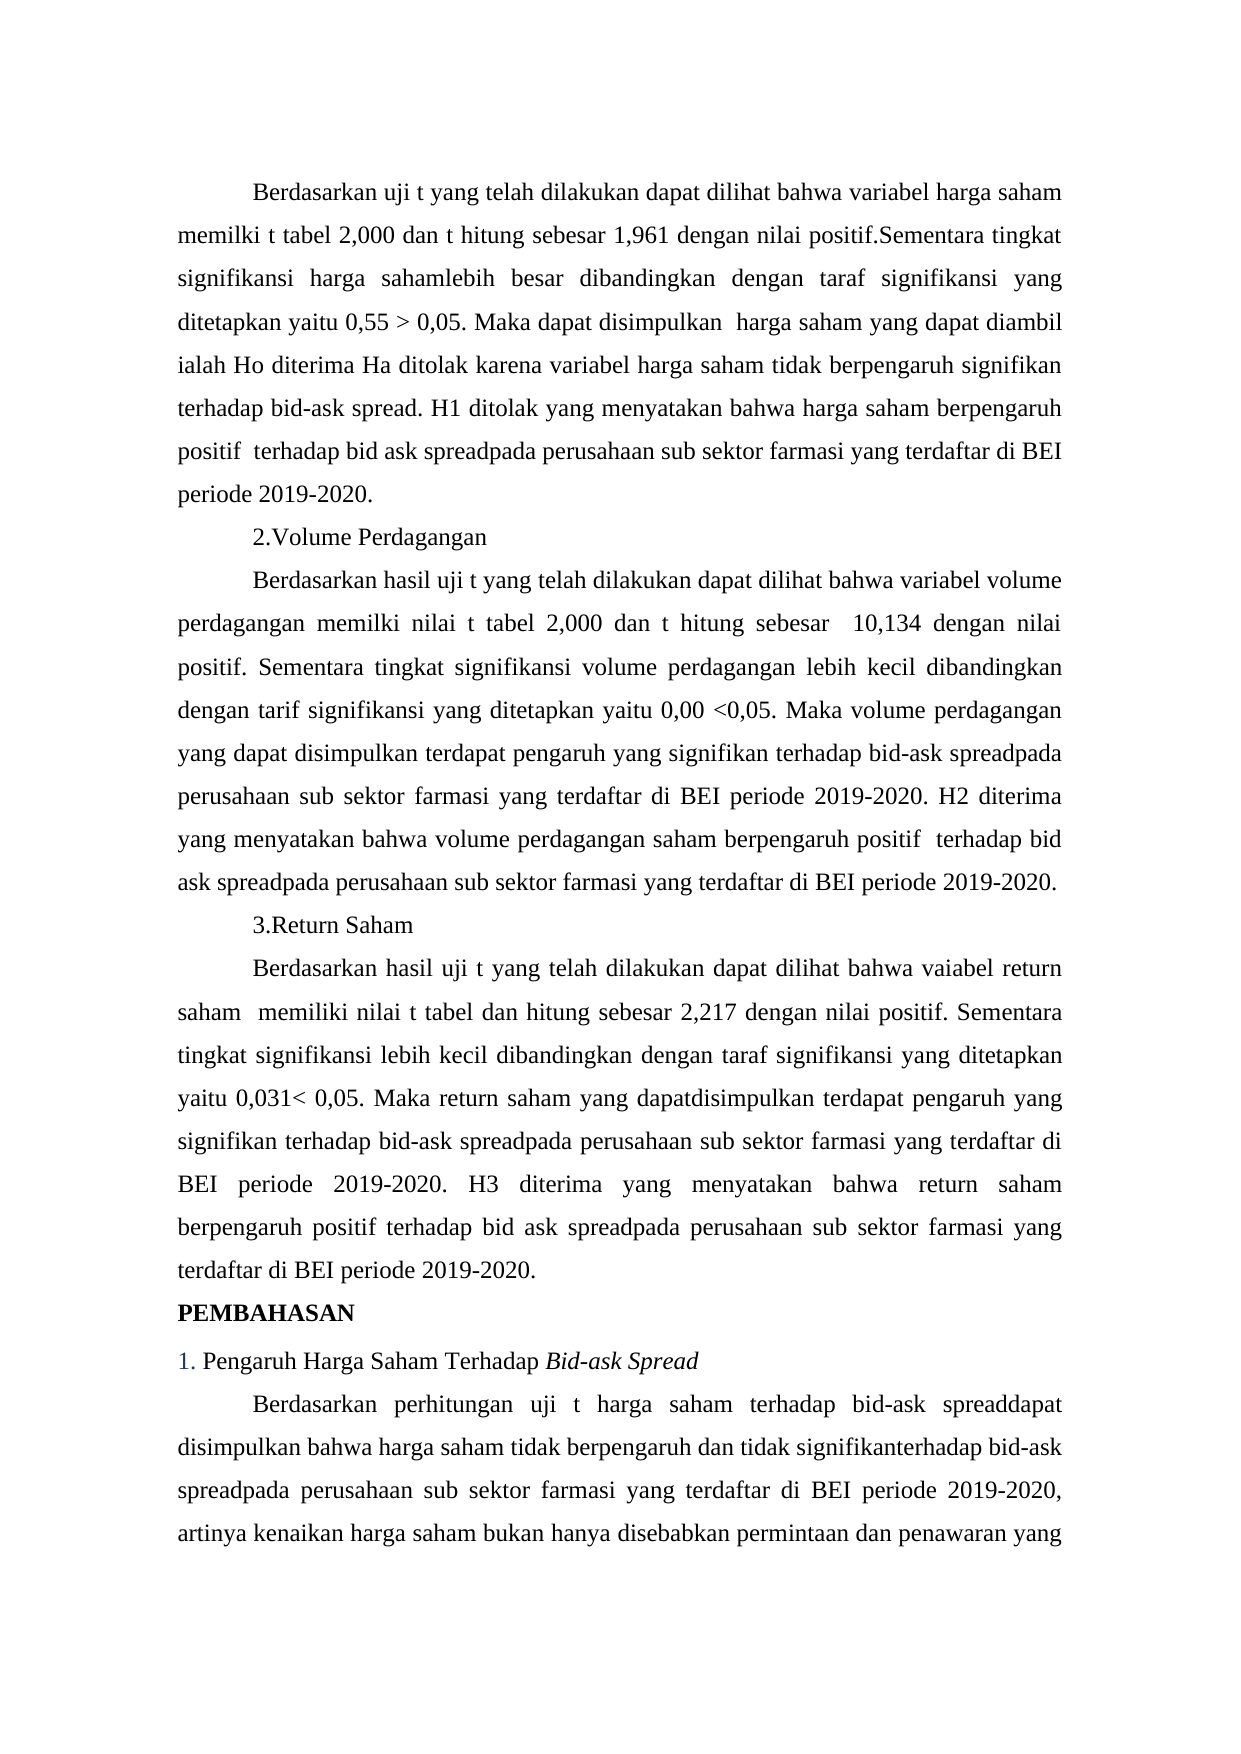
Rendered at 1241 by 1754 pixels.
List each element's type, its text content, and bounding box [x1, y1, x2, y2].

text PEMBAHASAN [177, 1298, 1063, 1327]
text Berdasarkan uji t yang telah dilakukan dapat dilihat bahwa variabel harga saham memilki t tabel 2,000 dan t hitung sebesar 1,961 dengan nilai positif.Sementara tingkat signifikansi harga sahamlebih besar dibandingkan dengan taraf signifikansi yang ditetapkan yaitu 0,55 > 0,05. Maka dapat disimpulkan harga saham yang dapat diambil ialah Ho diterima Ha ditolak karena variabel harga saham tidak berpengaruh signifikan terhadap bid-ask spread. H1 ditolak yang menyatakan bahwa harga saham berpengaruh positif terhadap bid ask spreadpada perusahaan sub sektor farmasi yang terdaftar di BEI periode 2019-2020. [177, 177, 1063, 508]
subtitle 1. Pengaruh Harga Saham Terhadap Bid-ask Spread [177, 1346, 1063, 1374]
text Berdasarkan hasil uji t yang telah dilakukan dapat dilihat bahwa variabel volume perdagangan memilki nilai t tabel 2,000 dan t hitung sebesar 10,134 dengan nilai positif. Sementara tingkat signifikansi volume perdagangan lebih kecil dibandingkan dengan tarif signifikansi yang ditetapkan yaitu 0,00 <0,05. Maka volume perdagangan yang dapat disimpulkan terdapat pengaruh yang signifikan terhadap bid-ask spreadpada perusahaan sub sektor farmasi yang terdaftar di BEI periode 2019-2020. H2 diterima yang menyatakan bahwa volume perdagangan saham berpengaruh positif terhadap bid ask spreadpada perusahaan sub sektor farmasi yang terdaftar di BEI periode 2019-2020. [177, 565, 1063, 896]
text Berdasarkan hasil uji t yang telah dilakukan dapat dilihat bahwa vaiabel return saham memiliki nilai t tabel dan hitung sebesar 2,217 dengan nilai positif. Sementara tingkat signifikansi lebih kecil dibandingkan dengan taraf signifikansi yang ditetapkan yaitu 0,031< 0,05. Maka return saham yang dapatdisimpulkan terdapat pengaruh yang signifikan terhadap bid-ask spreadpada perusahaan sub sektor farmasi yang terdaftar di BEI periode 2019-2020. H3 diterima yang menyatakan bahwa return saham berpengaruh positif terhadap bid ask spreadpada perusahaan sub sektor farmasi yang terdaftar di BEI periode 2019-2020. [177, 953, 1063, 1284]
text 2.Volume Perdagangan [177, 522, 1063, 551]
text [177, 1389, 1063, 1547]
text 3.Return Saham [177, 910, 1063, 939]
